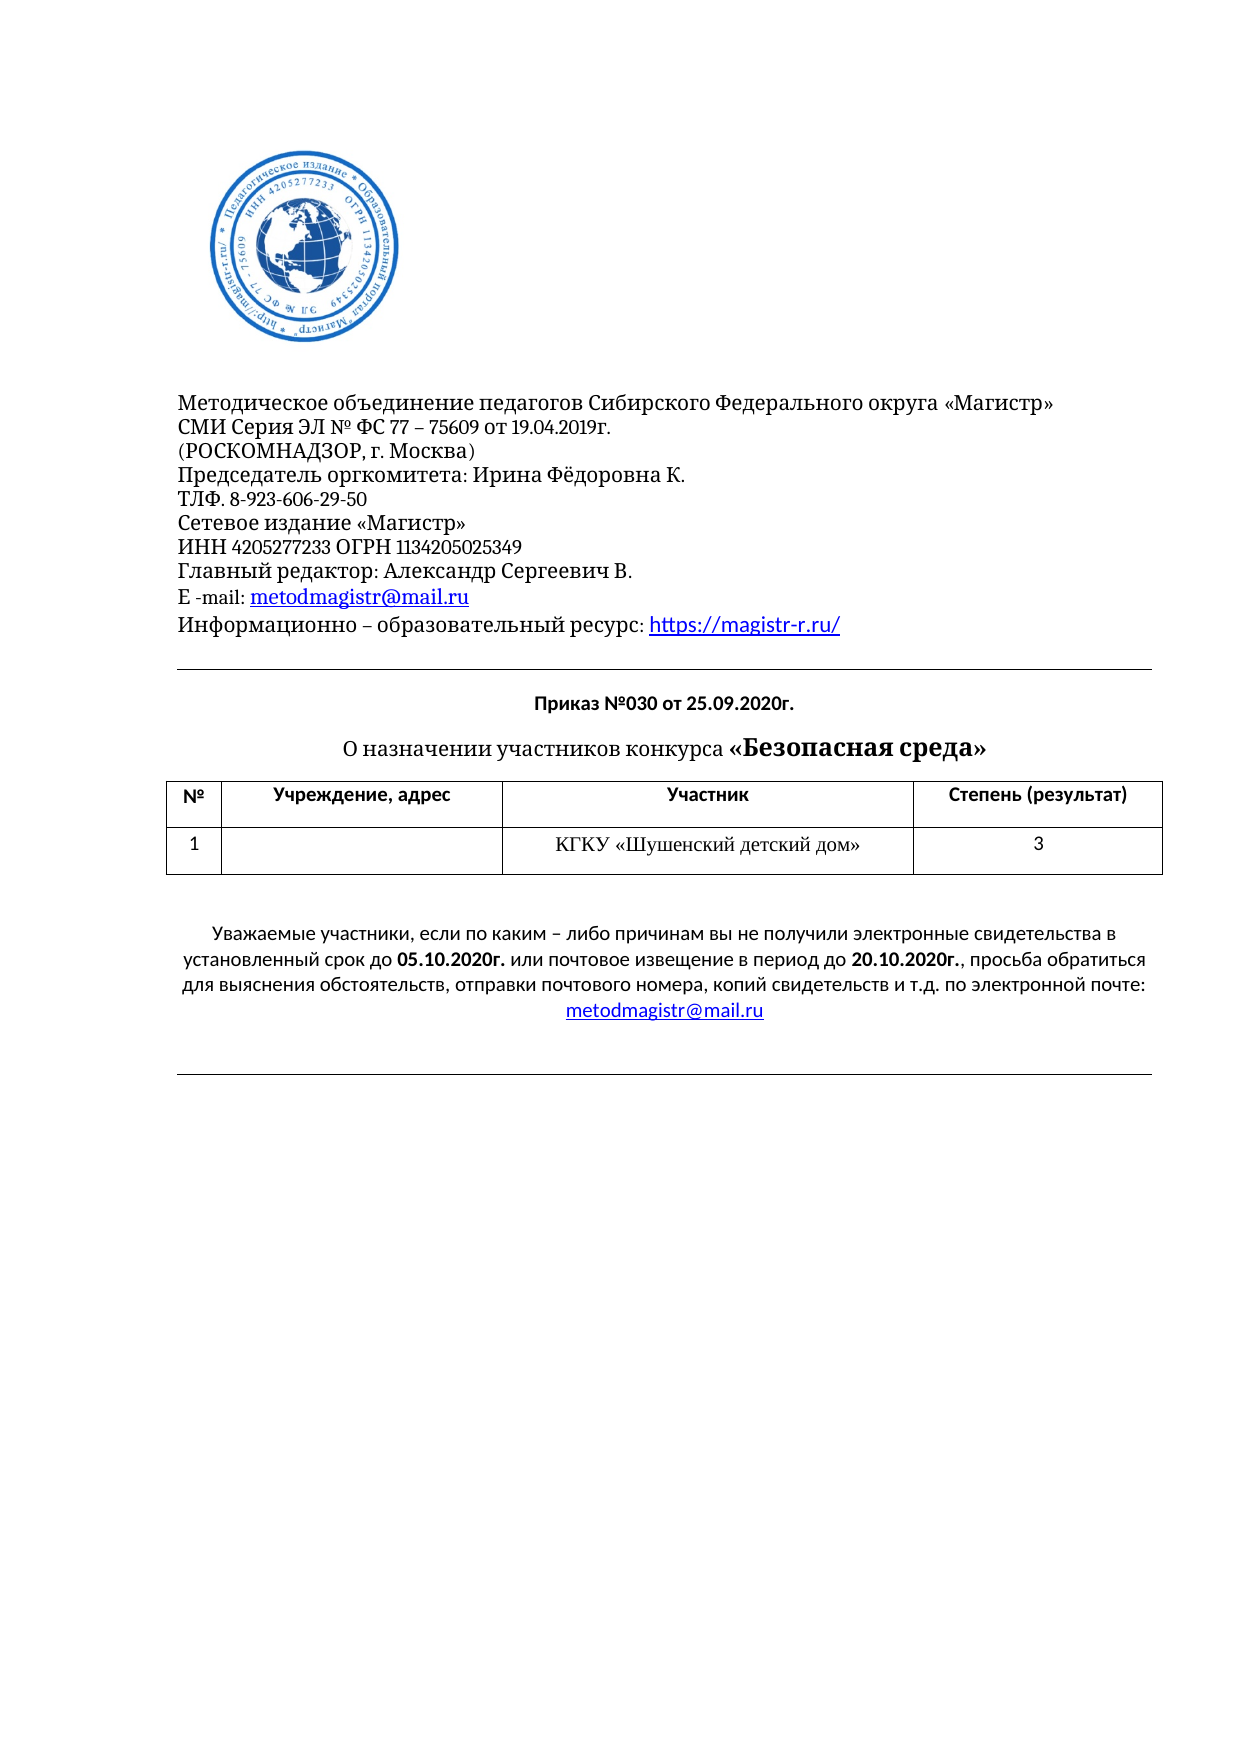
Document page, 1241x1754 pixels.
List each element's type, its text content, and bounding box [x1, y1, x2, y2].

text Сетевое издание «Магистр» [177, 512, 1152, 536]
table_cell КГКУ «Шушенский детский дом» [503, 828, 913, 874]
text Главный редактор: Александр Сергеевич В. [177, 559, 1152, 583]
text (РОСКОМНАДЗОР, г. Москва) [177, 440, 1152, 464]
table_header Учреждение, адрес [222, 782, 502, 827]
text Уважаемые участники, если по каким – либо причинам вы не получили электронные свидетельства в установленный срок до 05.10.2020г. или почтовое извещение в период до 20.10.2020г., просьба обратиться для выяснения обстоятельств, отправки почтового номера, копий свидетельств и т.д. по электронной почте: metodmagistr@mail.ru [177, 921, 1152, 1022]
picture [177, 118, 422, 367]
text Председатель оргкомитета: Ирина Фёдоровна К. [177, 464, 1152, 488]
text ИНН 4205277233 ОГРН 1134205025349 [232, 536, 1152, 559]
table_header Участник [503, 782, 913, 827]
table_cell 3 [914, 828, 1162, 874]
text О назначении участников конкурса «Безопасная среда» [177, 734, 1152, 762]
table_header № [167, 782, 221, 827]
text СМИ Серия ЭЛ № ФС 77 – 75609 от 19.04.2019г. [177, 416, 1152, 440]
text Информационно – образовательный ресурс: https://magistr-r.ru/ [177, 610, 1152, 638]
text Методическое объединение педагогов Сибирского Федерального округа «Магистр» [177, 392, 1152, 416]
text Приказ №030 от 25.09.2020г. [177, 688, 1152, 715]
text Е -mail: metodmagistr@mail.ru [177, 583, 1152, 610]
text ТЛФ. 8-923-606-29-50 [177, 488, 1152, 512]
table_header Степень (результат) [914, 782, 1162, 827]
table_cell [222, 828, 502, 874]
table_cell 1 [167, 828, 221, 874]
